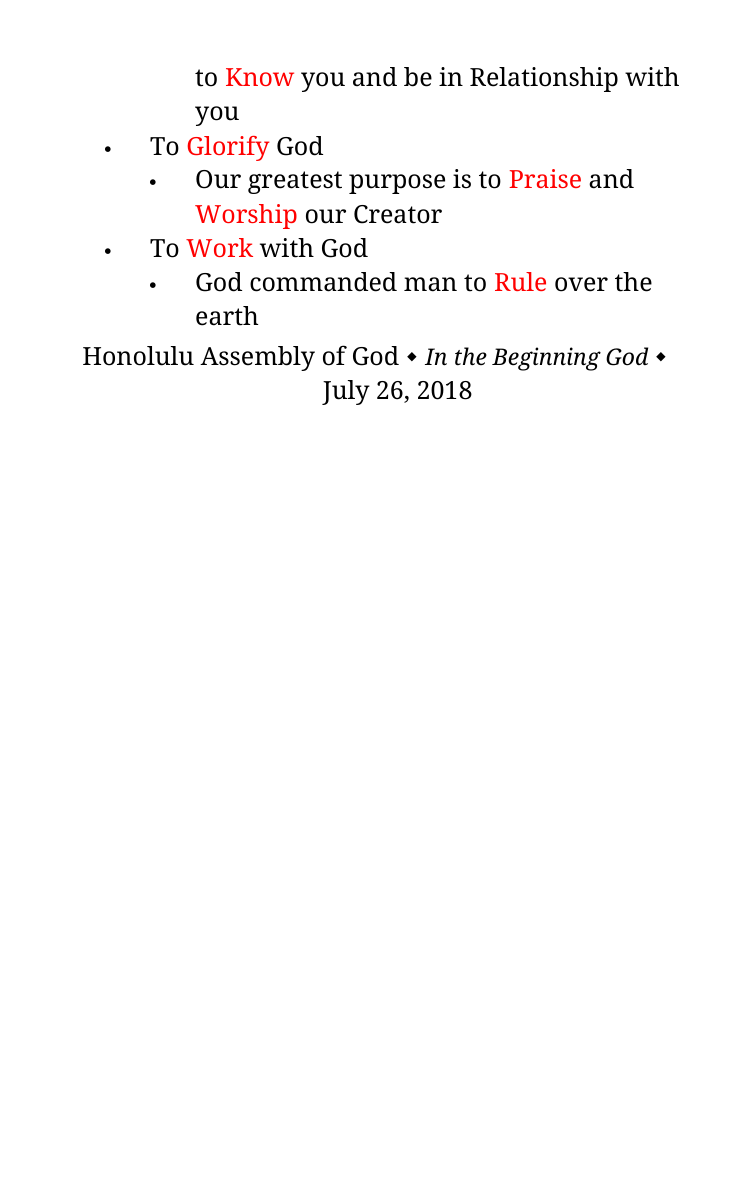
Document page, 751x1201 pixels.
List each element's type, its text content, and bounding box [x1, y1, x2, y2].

text Honolulu Assembly of God In the Beginning God July 26, 2018 [60, 339, 690, 407]
list To Glorify God [105, 128, 690, 162]
list Our greatest purpose is to Praise and Worship our Creator [150, 162, 690, 230]
list God commanded man to Rule over the earth [150, 264, 690, 332]
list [150, 60, 690, 128]
list To Work with God [105, 230, 690, 264]
